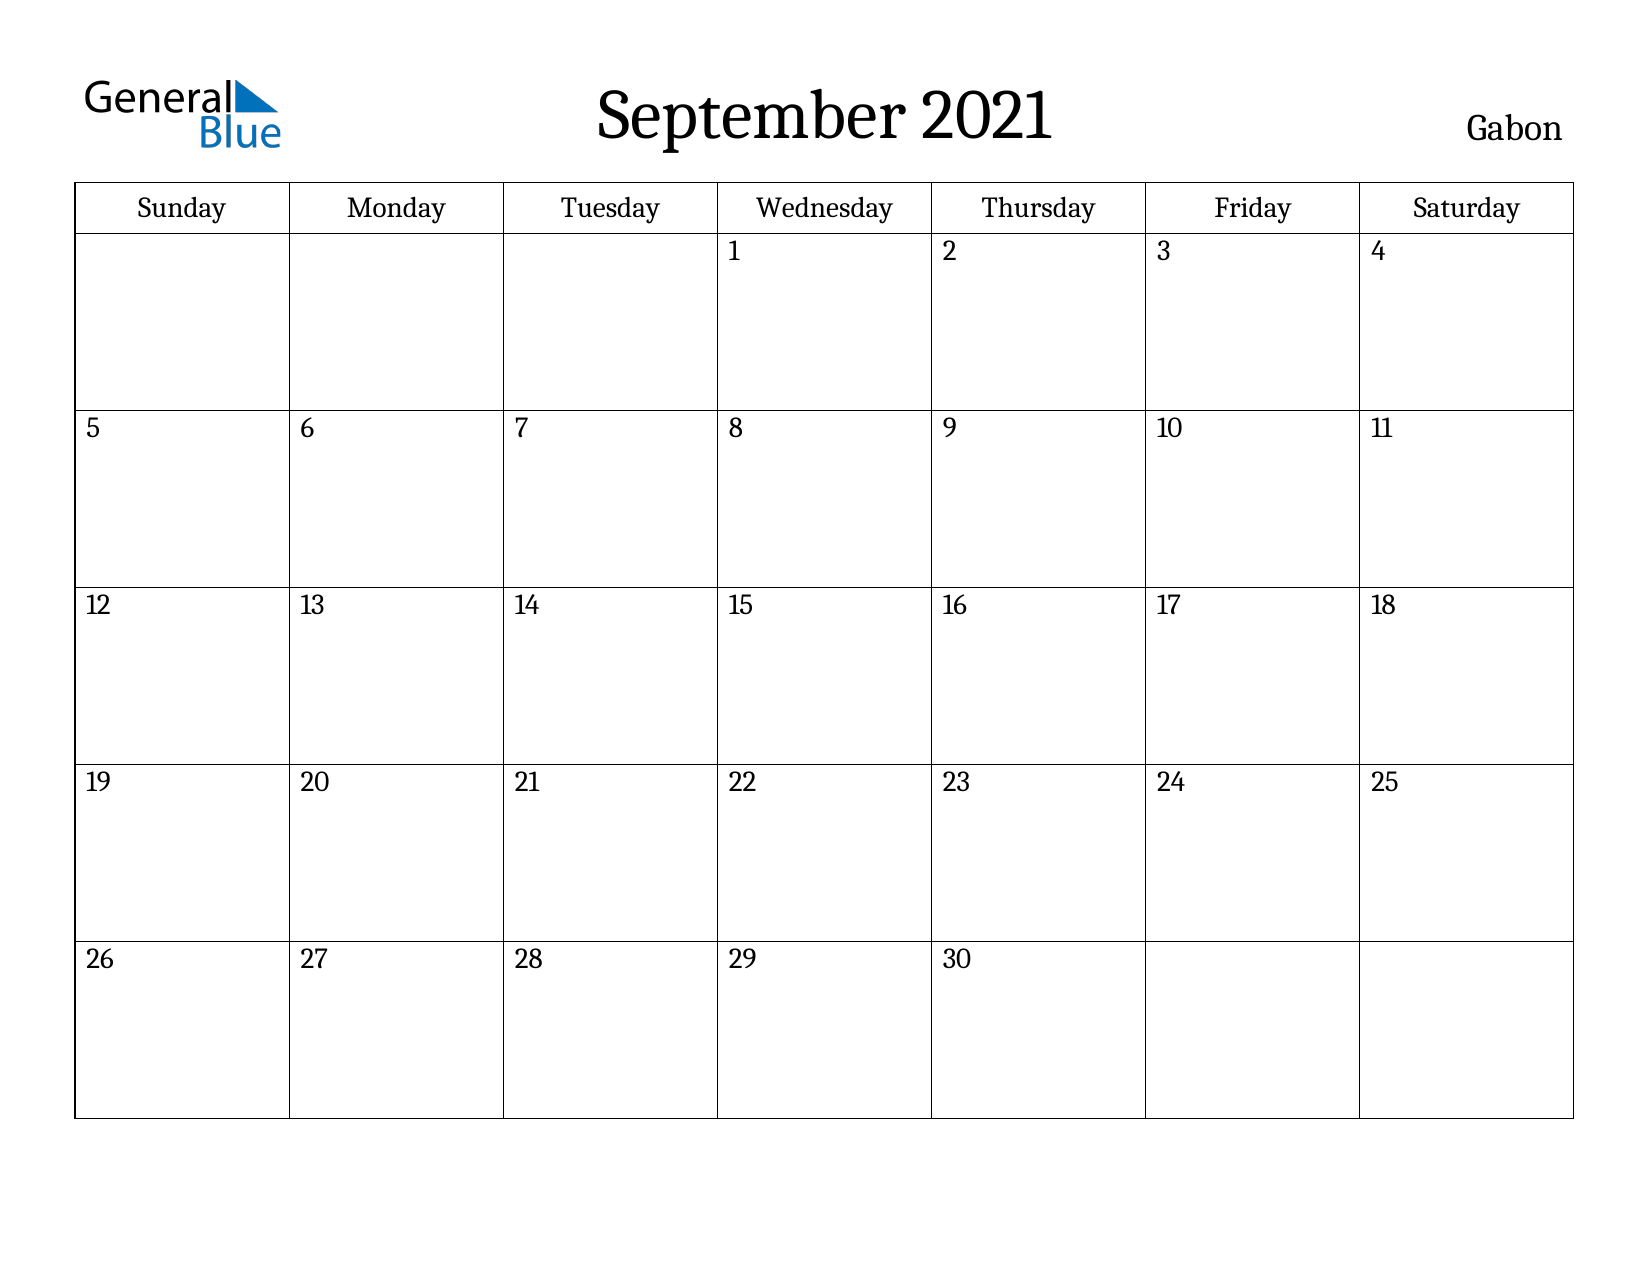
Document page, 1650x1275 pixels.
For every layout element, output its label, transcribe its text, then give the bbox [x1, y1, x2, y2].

table_cell Sunday [76, 183, 289, 233]
table_cell [718, 629, 931, 764]
table_cell [504, 234, 717, 275]
table_cell 16 [932, 588, 1145, 629]
table_cell [718, 275, 931, 410]
table_cell [290, 629, 503, 764]
table_cell [1146, 275, 1359, 410]
table_cell [1146, 629, 1359, 764]
table_cell 18 [1360, 588, 1573, 629]
table_cell Friday [1146, 183, 1359, 233]
table_cell [290, 983, 503, 1118]
table_cell 20 [290, 765, 503, 806]
table_cell [1360, 983, 1573, 1118]
table_cell Wednesday [718, 183, 931, 233]
table_cell [76, 629, 289, 764]
table_cell 21 [504, 765, 717, 806]
table_cell [290, 806, 503, 941]
table_cell 15 [718, 588, 931, 629]
table_cell [290, 234, 503, 275]
table_cell 24 [1146, 765, 1359, 806]
table_cell 6 [290, 411, 503, 452]
table_cell Tuesday [504, 183, 717, 233]
table_cell 8 [718, 411, 931, 452]
table_cell [1146, 806, 1359, 941]
table_cell 26 [76, 942, 289, 983]
table_cell [76, 275, 289, 410]
table_cell 28 [504, 942, 717, 983]
table_cell 5 [76, 411, 289, 452]
table_cell [1146, 983, 1359, 1118]
table_cell 1 [718, 234, 931, 275]
table_cell 12 [76, 588, 289, 629]
table_cell Thursday [932, 183, 1145, 233]
table_cell [1360, 629, 1573, 764]
table_cell 9 [932, 411, 1145, 452]
table_cell 7 [504, 411, 717, 452]
table_cell 13 [290, 588, 503, 629]
table_cell [1360, 942, 1573, 983]
table_cell Saturday [1360, 183, 1573, 233]
table_cell [504, 806, 717, 941]
table_cell [932, 275, 1145, 410]
table_cell [76, 452, 289, 587]
table_cell [932, 806, 1145, 941]
table_cell [1146, 452, 1359, 587]
table_cell 22 [718, 765, 931, 806]
table_cell [1360, 452, 1573, 587]
table_cell [932, 629, 1145, 764]
table_cell [504, 983, 717, 1118]
table_cell 3 [1146, 234, 1359, 275]
table_cell 19 [76, 765, 289, 806]
table_cell [504, 452, 717, 587]
table_cell [290, 452, 503, 587]
table_cell [718, 983, 931, 1118]
table_cell 4 [1360, 234, 1573, 275]
table_cell [1360, 806, 1573, 941]
table_cell 10 [1146, 411, 1359, 452]
table_cell Monday [290, 183, 503, 233]
table_cell [290, 275, 503, 410]
table_cell [932, 983, 1145, 1118]
table_header September 2021 [503, 75, 1146, 182]
table_cell 17 [1146, 588, 1359, 629]
table_cell [504, 275, 717, 410]
table_cell 25 [1360, 765, 1573, 806]
table_cell 2 [932, 234, 1145, 275]
table_cell 29 [718, 942, 931, 983]
table_header Gabon [1146, 75, 1574, 182]
table_cell [504, 629, 717, 764]
table_cell [932, 452, 1145, 587]
table_cell 30 [932, 942, 1145, 983]
table_cell 11 [1360, 411, 1573, 452]
picture [85, 80, 281, 148]
table_cell [76, 983, 289, 1118]
table_cell 27 [290, 942, 503, 983]
table_cell 23 [932, 765, 1145, 806]
table_cell [718, 452, 931, 587]
table_cell [718, 806, 931, 941]
table_cell [1146, 942, 1359, 983]
table_cell [76, 806, 289, 941]
table_cell 14 [504, 588, 717, 629]
table_cell [76, 234, 289, 275]
table_header [75, 75, 503, 182]
table_cell [1360, 275, 1573, 410]
